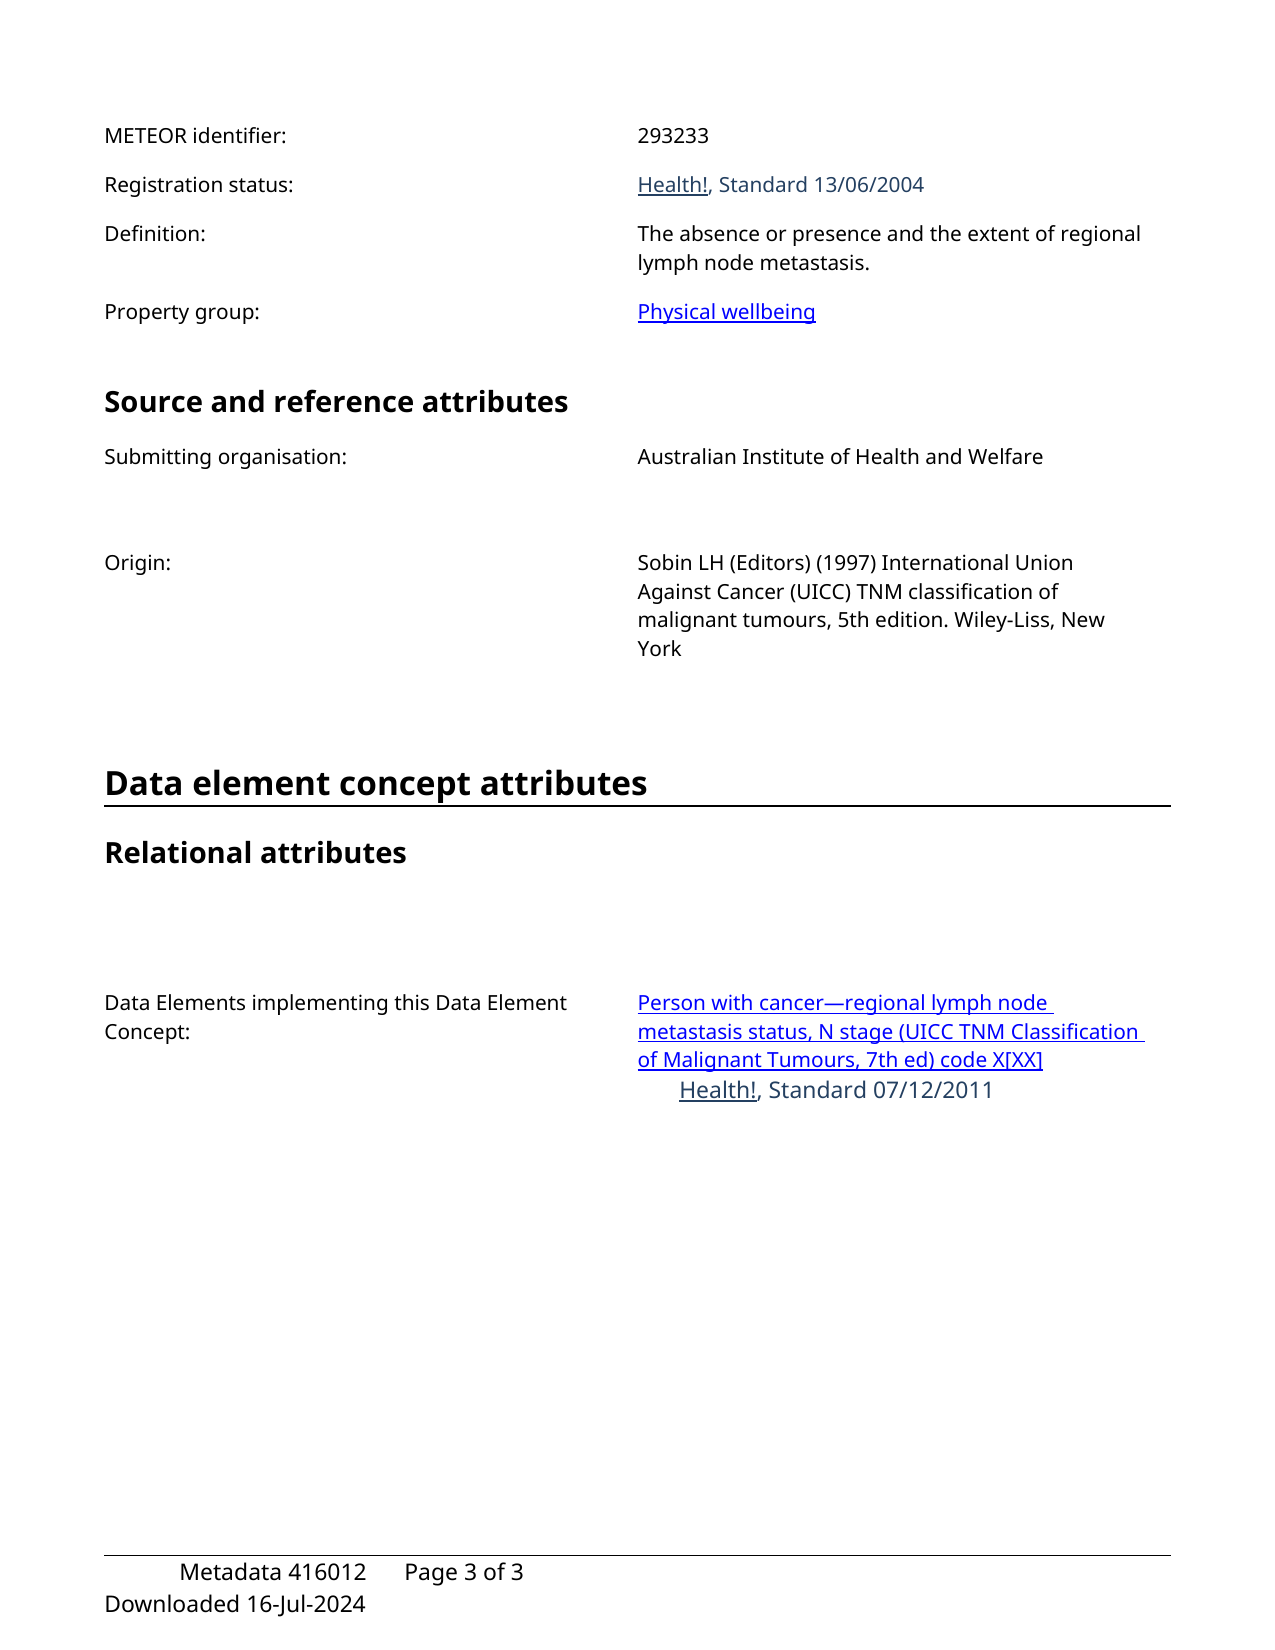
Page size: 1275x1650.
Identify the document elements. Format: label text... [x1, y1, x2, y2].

subtitle Relational attributes [104, 832, 1171, 872]
table_cell Source and reference attributes [93, 336, 1159, 432]
table_cell The absence or presence and the extent of regional lymph node metastasis. [626, 209, 1159, 287]
table_header Data Elements implementing this Data Element Concept: [93, 978, 626, 1172]
table_cell Definition: [93, 209, 626, 287]
table_cell Sobin LH (Editors) (1997) International Union Against Cancer (UICC) TNM classification of malignant tumours, 5th edition. Wiley-Liss, New York [626, 538, 1159, 673]
table_cell 293233 [626, 110, 1159, 160]
table_cell Health!, Standard 13/06/2004 [626, 160, 1159, 209]
table_cell Origin: [93, 538, 626, 673]
table_cell Property group: [93, 287, 626, 336]
table_cell Submitting organisation: [93, 432, 626, 538]
table_cell Registration status: [93, 160, 626, 209]
subtitle Data element concept attributes [104, 760, 1171, 805]
table_cell METEOR identifier: [93, 110, 626, 160]
table_cell Australian Institute of Health and Welfare [626, 432, 1159, 538]
table_header Person with cancer—regional lymph node metastasis status, N stage (UICC TNM Classification of Malignant Tumours, 7th ed) code X[XX] Health!, Standard 07/12/2011 [626, 978, 1159, 1172]
table_cell Physical wellbeing [626, 287, 1159, 336]
